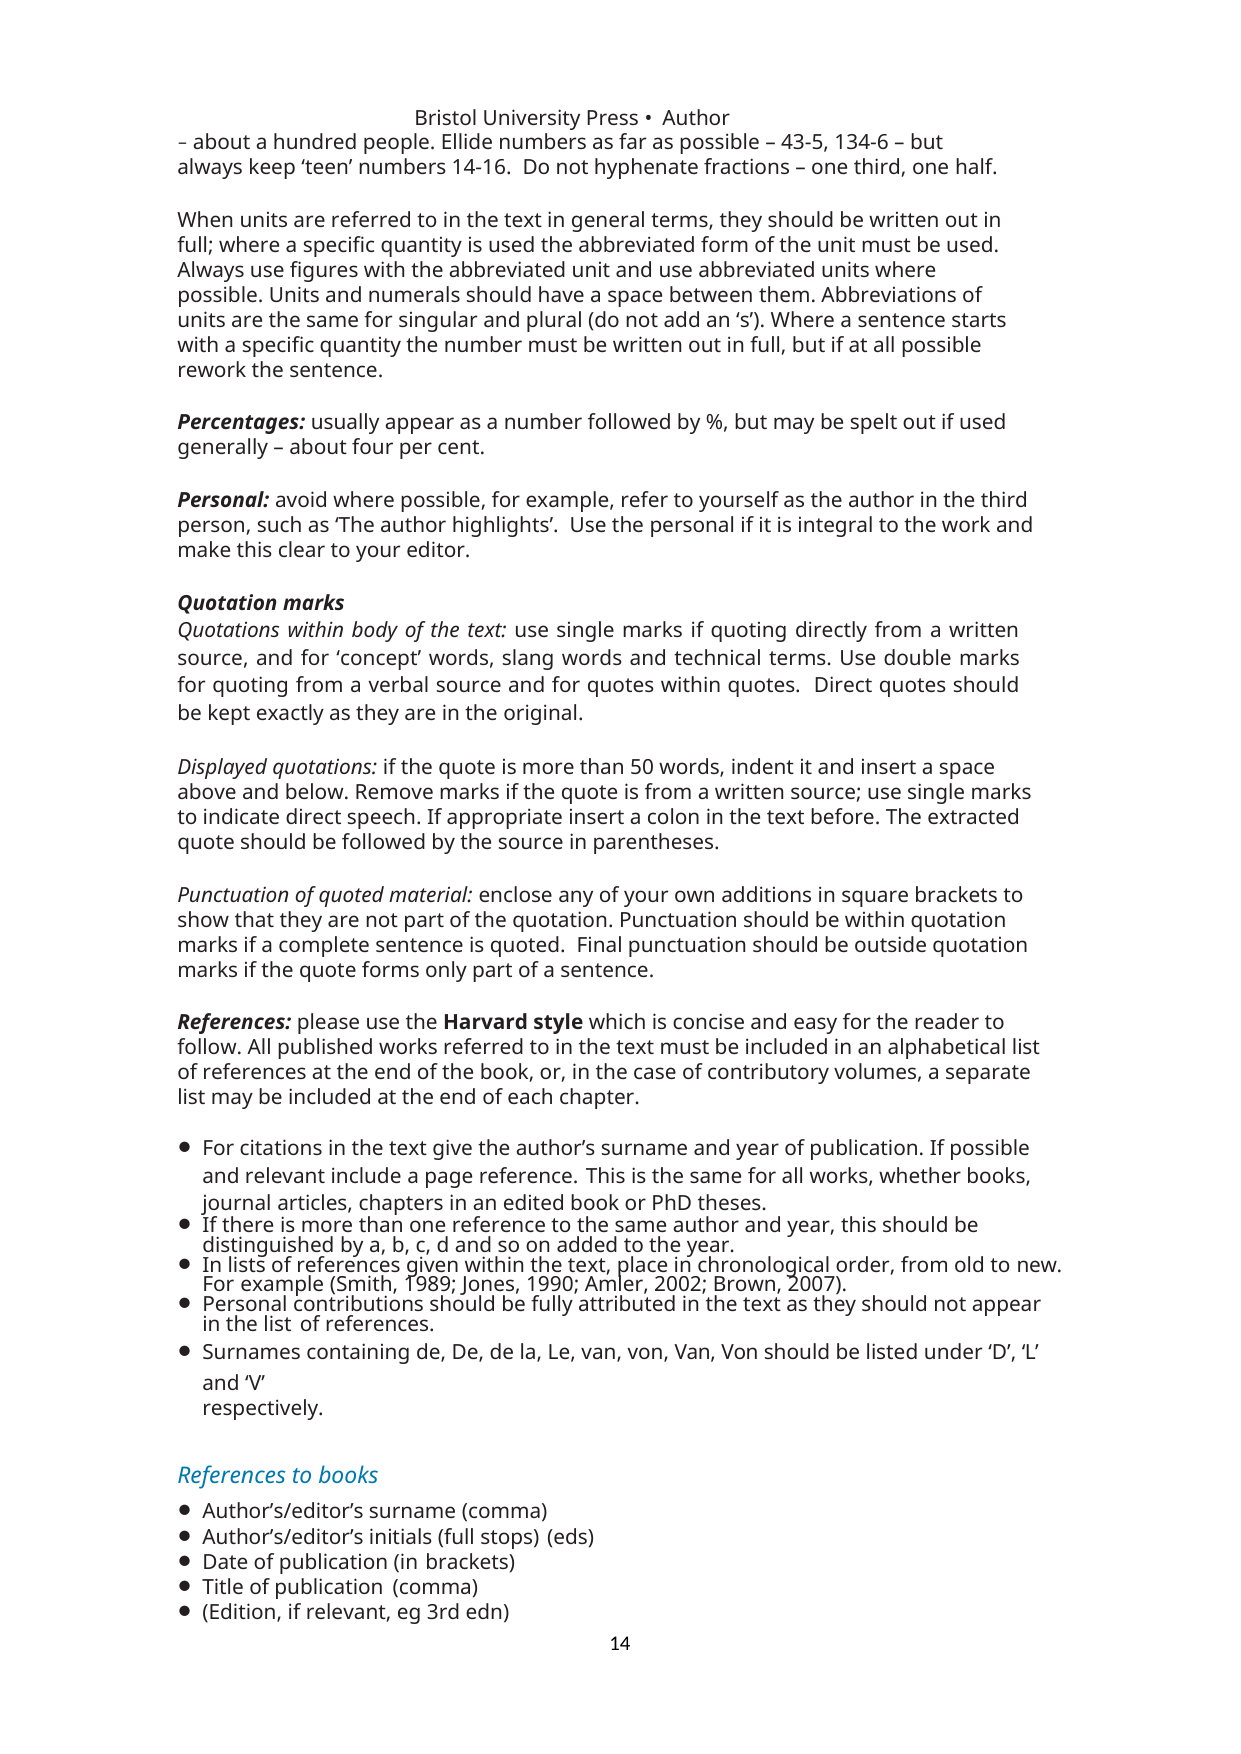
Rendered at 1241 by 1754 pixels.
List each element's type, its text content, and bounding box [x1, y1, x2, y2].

subtitle References to books [177, 1459, 1065, 1490]
list Author’s/editor’s initials (full stops) (eds) [177, 1524, 1065, 1549]
list (Edition, if relevant, eg 3rd edn) [177, 1599, 1065, 1624]
text References: please use the Harvard style which is concise and easy for the reader to follow. All published works referred to in the text must be included in an alphabetical list of references at the end of the book, or, in the case of contributory volumes, a separate list may be included at the end of each chapter. [177, 1010, 1050, 1110]
list In lists of references given within the text, place in chronological order, from old to new. For example (Smith, 1989; Jones, 1990; Amler, 2002; Brown, 2007). [177, 1256, 1065, 1296]
text Displayed quotations: if the quote is more than 50 words, indent it and insert a space above and below. Remove marks if the quote is from a written source; use single marks to indicate direct speech. If appropriate insert a colon in the text before. The extracted quote should be followed by the source in parentheses. [177, 754, 1045, 854]
list Author’s/editor’s surname (comma) [177, 1494, 1065, 1524]
text When units are referred to in the text in general terms, they should be written out in full; where a specific quantity is used the abbreviated form of the unit must be used. Always use figures with the abbreviated unit and use abbreviated units where possible. Units and numerals should have a space between them. Abbreviations of units are the same for singular and plural (do not add an ‘s’). Where a sentence starts with a specific quantity the number must be written out in full, but if at all possible rework the sentence. [177, 207, 1028, 382]
list Date of publication (in brackets) [177, 1549, 1065, 1574]
text respectively. [202, 1396, 1065, 1420]
list Surnames containing de, De, de la, Le, van, von, Van, Von should be listed under ‘D’, ‘L’ and ‘V’ [177, 1336, 1065, 1396]
text Percentages: usually appear as a number followed by %, but may be spelt out if used generally – about four per cent. [177, 410, 1041, 460]
subtitle Quotation marks [177, 590, 1065, 615]
list about a hundred people. Ellide numbers as far as possible – 43-5, 134-6 – but always keep ‘teen’ numbers 14-16. Do not hyphenate fractions – one third, one half. [177, 129, 998, 179]
list Title of publication (comma) [177, 1574, 1065, 1599]
text Punctuation of quoted material: enclose any of your own additions in square brackets to show that they are not part of the quotation. Punctuation should be within quotation marks if a complete sentence is quoted. Final punctuation should be outside quotation marks if the quote forms only part of a sentence. [177, 882, 1065, 982]
list If there is more than one reference to the same author and year, this should be distinguished by a, b, c, d and so on added to the year. [177, 1216, 1065, 1256]
text Personal: avoid where possible, for example, refer to yourself as the author in the third person, such as ‘The author highlights’. Use the personal if it is integral to the work and make this clear to your editor. [177, 487, 1044, 562]
list Personal contributions should be fully attributed in the text as they should not appear in the list of references. [177, 1296, 1065, 1336]
text Quotations within body of the text: use single marks if quoting directly from a written source, and for ‘concept’ words, slang words and technical terms. Use double marks for quoting from a verbal source and for quotes within quotes. Direct quotes should be kept exactly as they are in the original. [177, 615, 1020, 727]
list For citations in the text give the author’s surname and year of publication. If possible and relevant include a page reference. This is the same for all works, whether books, journal articles, chapters in an edited book or PhD theses. [177, 1128, 1053, 1216]
